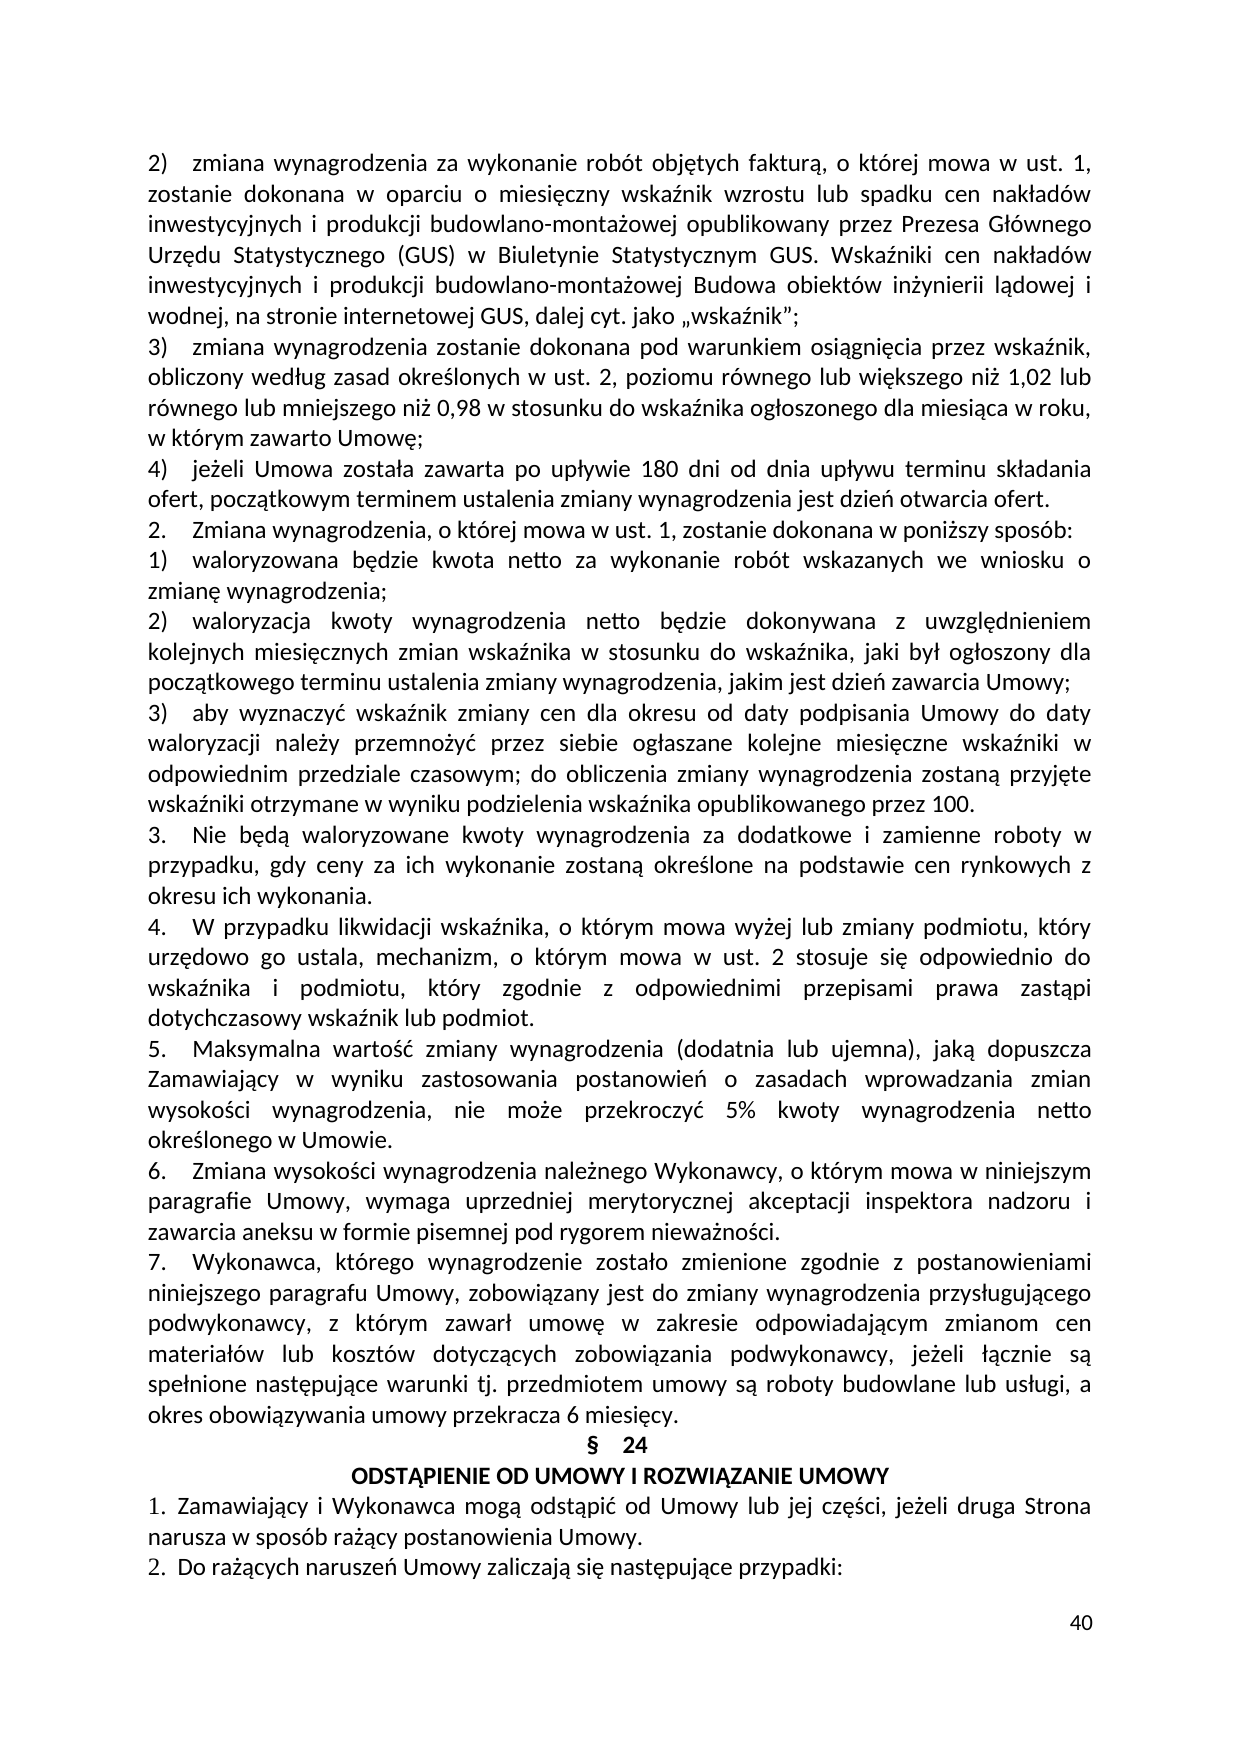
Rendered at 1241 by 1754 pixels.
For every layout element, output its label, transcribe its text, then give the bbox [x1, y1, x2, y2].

text 2. Zmiana wynagrodzenia, o której mowa w ust. 1, zostanie dokonana w poniższy sposób: [148, 514, 1093, 544]
text 7. Wykonawca, którego wynagrodzenie zostało zmienione zgodnie z postanowieniami niniejszego paragrafu Umowy, zobowiązany jest do zmiany wynagrodzenia przysługującego podwykonawcy, z którym zawarł umowę w zakresie odpowiadającym zmianom cen materiałów lub kosztów dotyczących zobowiązania podwykonawcy, jeżeli łącznie są spełnione następujące warunki tj. przedmiotem umowy są roboty budowlane lub usługi, a okres obowiązywania umowy przekracza 6 miesięcy. [148, 1246, 1093, 1429]
text 2) waloryzacja kwoty wynagrodzenia netto będzie dokonywana z uwzględnieniem kolejnych miesięcznych zmian wskaźnika w stosunku do wskaźnika, jaki był ogłoszony dla początkowego terminu ustalenia zmiany wynagrodzenia, jakim jest dzień zawarcia Umowy; [148, 605, 1093, 697]
text 5. Maksymalna wartość zmiany wynagrodzenia (dodatnia lub ujemna), jaką dopuszcza Zamawiający w wyniku zastosowania postanowień o zasadach wprowadzania zmian wysokości wynagrodzenia, nie może przekroczyć 5% kwoty wynagrodzenia netto określonego w Umowie. [148, 1033, 1093, 1155]
list 24 ODSTĄPIENIE OD UMOWY I ROZWIĄZANIE UMOWY [148, 1429, 1093, 1491]
list Zamawiający i Wykonawca mogą odstąpić od Umowy lub jej części, jeżeli druga Strona narusza w sposób rażący postanowienia Umowy. [148, 1491, 1093, 1552]
text 6. Zmiana wysokości wynagrodzenia należnego Wykonawcy, o którym mowa w niniejszym paragrafie Umowy, wymaga uprzedniej merytorycznej akceptacji inspektora nadzoru i zawarcia aneksu w formie pisemnej pod rygorem nieważności. [148, 1155, 1093, 1246]
list Do rażących naruszeń Umowy zaliczają się następujące przypadki: [148, 1552, 1093, 1582]
text 4) jeżeli Umowa została zawarta po upływie 180 dni od dnia upływu terminu składania ofert, początkowym terminem ustalenia zmiany wynagrodzenia jest dzień otwarcia ofert. [148, 453, 1093, 514]
text 3) aby wyznaczyć wskaźnik zmiany cen dla okresu od daty podpisania Umowy do daty waloryzacji należy przemnożyć przez siebie ogłaszane kolejne miesięczne wskaźniki w odpowiednim przedziale czasowym; do obliczenia zmiany wynagrodzenia zostaną przyjęte wskaźniki otrzymane w wyniku podzielenia wskaźnika opublikowanego przez 100. [148, 697, 1093, 819]
text 1) waloryzowana będzie kwota netto za wykonanie robót wskazanych we wniosku o zmianę wynagrodzenia; [148, 544, 1093, 605]
text 3) zmiana wynagrodzenia zostanie dokonana pod warunkiem osiągnięcia przez wskaźnik, obliczony według zasad określonych w ust. 2, poziomu równego lub większego niż 1,02 lub równego lub mniejszego niż 0,98 w stosunku do wskaźnika ogłoszonego dla miesiąca w roku, w którym zawarto Umowę; [148, 331, 1093, 453]
text 3. Nie będą waloryzowane kwoty wynagrodzenia za dodatkowe i zamienne roboty w przypadku, gdy ceny za ich wykonanie zostaną określone na podstawie cen rynkowych z okresu ich wykonania. [148, 819, 1093, 911]
text 2) zmiana wynagrodzenia za wykonanie robót objętych fakturą, o której mowa w ust. 1, zostanie dokonana w oparciu o miesięczny wskaźnik wzrostu lub spadku cen nakładów inwestycyjnych i produkcji budowlano-montażowej opublikowany przez Prezesa Głównego Urzędu Statystycznego (GUS) w Biuletynie Statystycznym GUS. Wskaźniki cen nakładów inwestycyjnych i produkcji budowlano-montażowej Budowa obiektów inżynierii lądowej i wodnej, na stronie internetowej GUS, dalej cyt. jako „wskaźnik”; [148, 148, 1093, 331]
text 4. W przypadku likwidacji wskaźnika, o którym mowa wyżej lub zmiany podmiotu, który urzędowo go ustala, mechanizm, o którym mowa w ust. 2 stosuje się odpowiednio do wskaźnika i podmiotu, który zgodnie z odpowiednimi przepisami prawa zastąpi dotychczasowy wskaźnik lub podmiot. [148, 911, 1093, 1033]
